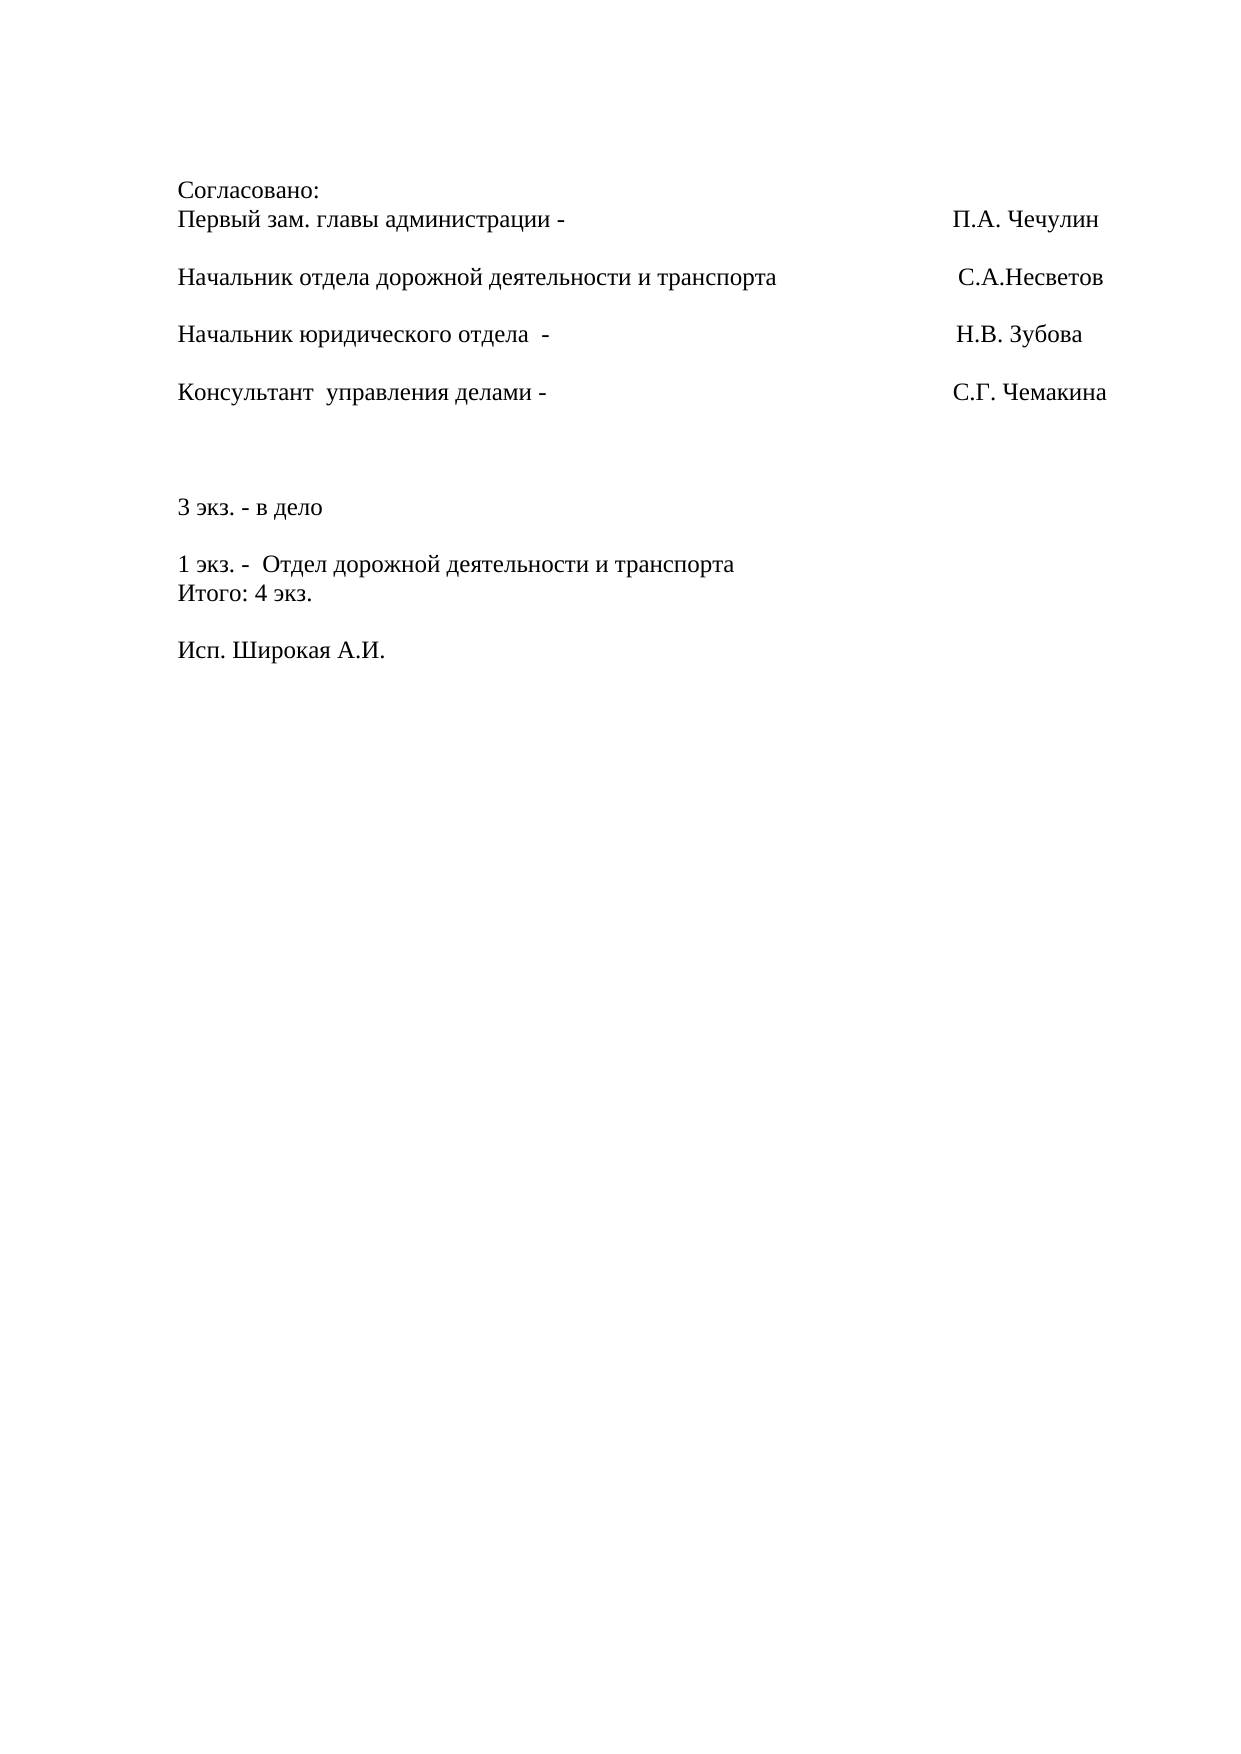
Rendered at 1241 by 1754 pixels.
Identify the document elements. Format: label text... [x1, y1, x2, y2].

text 1 экз. - Отдел дорожной деятельности и транспорта [177, 549, 1152, 578]
text Первый зам. главы администрации - П.А. Чечулин [177, 204, 1152, 233]
text Исп. Широкая А.И. [177, 636, 1152, 664]
text Начальник отдела дорожной деятельности и транспорта С.А.Несветов [177, 262, 1152, 291]
text Итого: 4 экз. [177, 578, 1152, 607]
text Начальник юридического отдела - Н.В. Зубова [177, 319, 1152, 348]
subtitle Согласовано: [177, 176, 1152, 204]
text Консультант управления делами - С.Г. Чемакина [177, 377, 1152, 406]
text 3 экз. - в дело [177, 492, 1152, 521]
